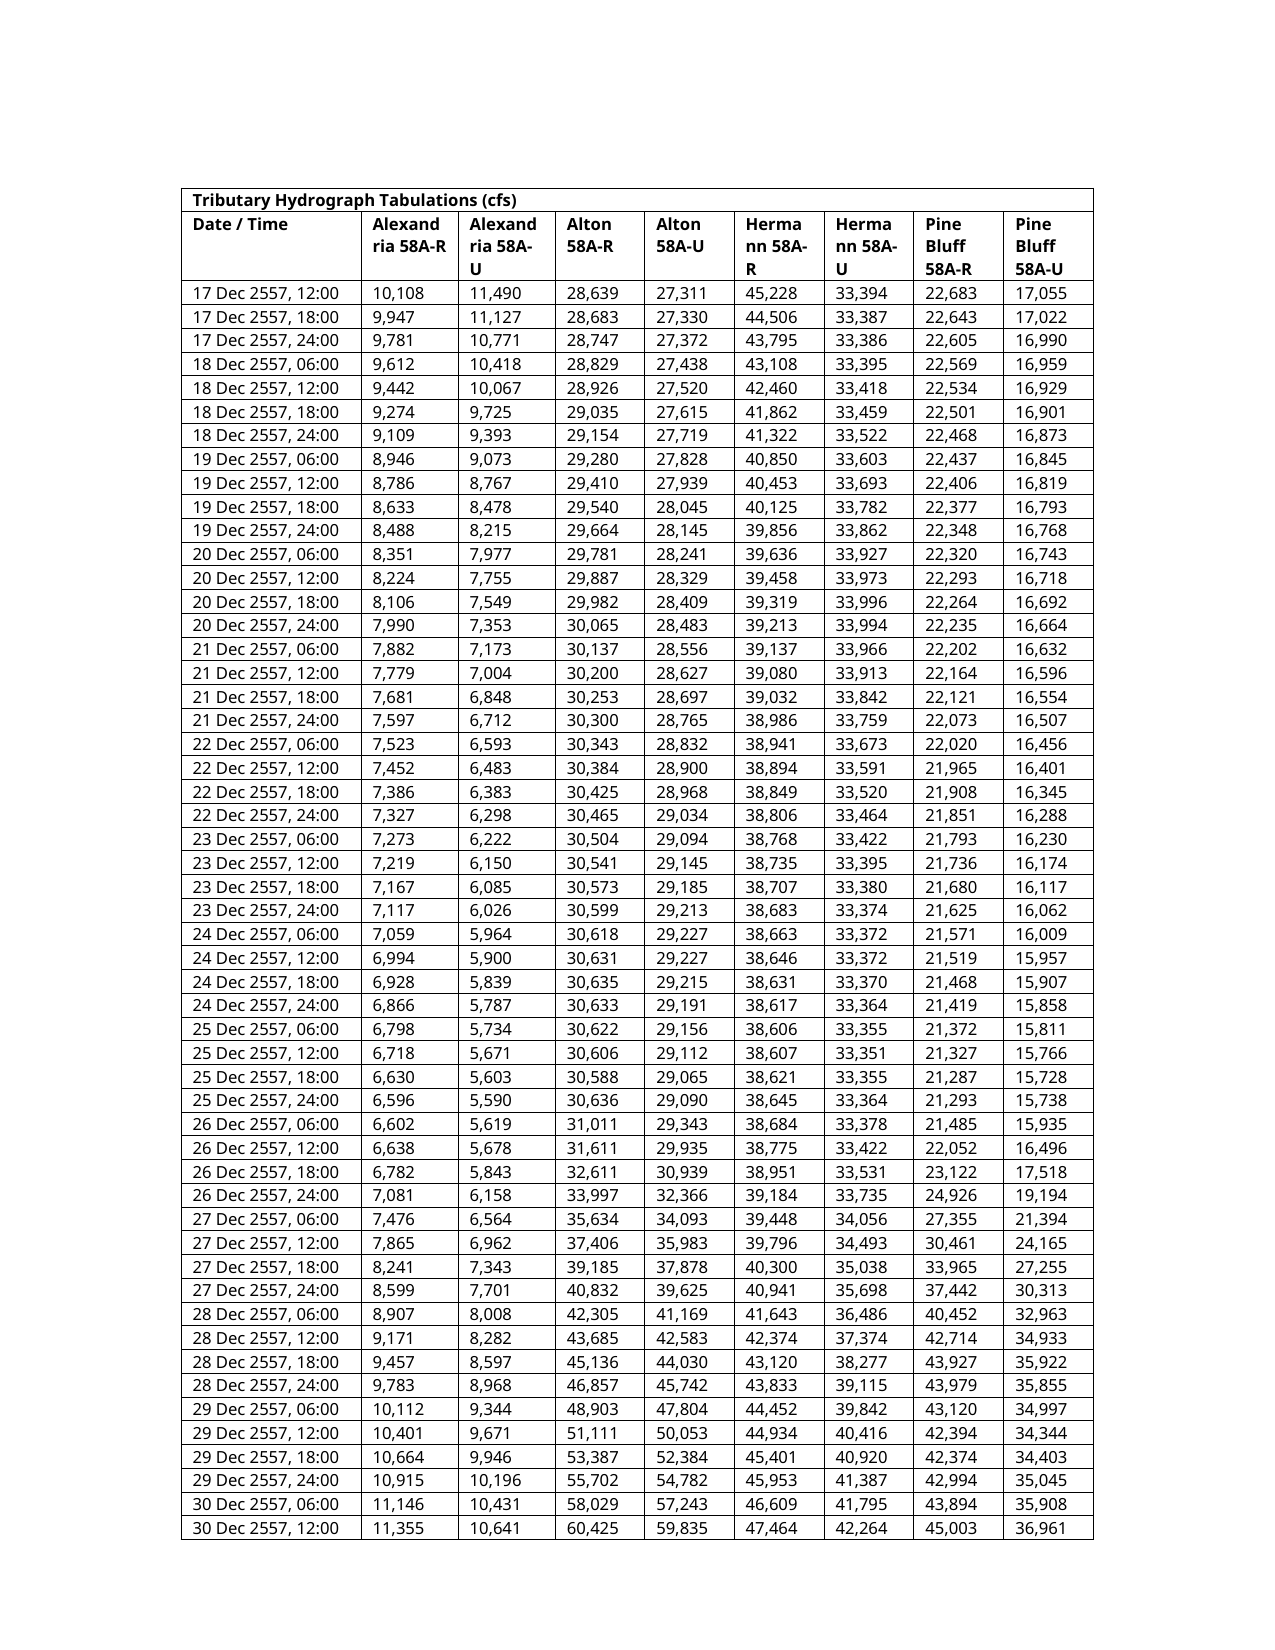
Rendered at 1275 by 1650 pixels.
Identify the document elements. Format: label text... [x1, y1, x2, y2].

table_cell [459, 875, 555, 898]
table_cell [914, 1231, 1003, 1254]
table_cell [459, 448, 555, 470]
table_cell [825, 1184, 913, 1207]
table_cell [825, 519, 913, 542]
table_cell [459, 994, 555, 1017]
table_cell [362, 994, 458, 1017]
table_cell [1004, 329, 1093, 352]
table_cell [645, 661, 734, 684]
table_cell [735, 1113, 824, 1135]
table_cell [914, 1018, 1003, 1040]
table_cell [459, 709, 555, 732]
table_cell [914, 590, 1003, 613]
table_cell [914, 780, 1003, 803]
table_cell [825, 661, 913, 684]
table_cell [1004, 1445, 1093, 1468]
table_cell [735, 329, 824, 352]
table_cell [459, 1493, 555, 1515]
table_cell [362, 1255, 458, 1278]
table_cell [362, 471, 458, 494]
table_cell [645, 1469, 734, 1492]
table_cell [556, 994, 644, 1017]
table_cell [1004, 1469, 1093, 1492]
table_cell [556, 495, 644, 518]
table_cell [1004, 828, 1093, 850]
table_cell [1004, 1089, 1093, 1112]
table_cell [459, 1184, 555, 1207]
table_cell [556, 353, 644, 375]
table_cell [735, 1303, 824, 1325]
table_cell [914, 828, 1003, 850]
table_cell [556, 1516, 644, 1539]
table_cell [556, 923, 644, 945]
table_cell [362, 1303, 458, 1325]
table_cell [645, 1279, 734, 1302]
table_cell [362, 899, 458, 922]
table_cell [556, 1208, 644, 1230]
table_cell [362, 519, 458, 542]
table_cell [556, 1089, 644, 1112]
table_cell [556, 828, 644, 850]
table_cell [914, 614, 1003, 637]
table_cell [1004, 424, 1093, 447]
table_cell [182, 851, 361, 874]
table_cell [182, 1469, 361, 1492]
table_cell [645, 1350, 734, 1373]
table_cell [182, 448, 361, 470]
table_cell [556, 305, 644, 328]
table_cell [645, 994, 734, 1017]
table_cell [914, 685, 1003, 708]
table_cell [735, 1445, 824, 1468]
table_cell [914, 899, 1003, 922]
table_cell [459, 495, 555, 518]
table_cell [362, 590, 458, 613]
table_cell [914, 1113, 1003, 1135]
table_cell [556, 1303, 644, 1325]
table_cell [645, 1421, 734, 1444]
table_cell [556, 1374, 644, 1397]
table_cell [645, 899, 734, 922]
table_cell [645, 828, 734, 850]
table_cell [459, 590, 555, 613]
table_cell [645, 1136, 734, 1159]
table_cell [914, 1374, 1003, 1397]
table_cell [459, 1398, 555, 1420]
table_cell Pine Bluff 58A-U [1004, 212, 1093, 280]
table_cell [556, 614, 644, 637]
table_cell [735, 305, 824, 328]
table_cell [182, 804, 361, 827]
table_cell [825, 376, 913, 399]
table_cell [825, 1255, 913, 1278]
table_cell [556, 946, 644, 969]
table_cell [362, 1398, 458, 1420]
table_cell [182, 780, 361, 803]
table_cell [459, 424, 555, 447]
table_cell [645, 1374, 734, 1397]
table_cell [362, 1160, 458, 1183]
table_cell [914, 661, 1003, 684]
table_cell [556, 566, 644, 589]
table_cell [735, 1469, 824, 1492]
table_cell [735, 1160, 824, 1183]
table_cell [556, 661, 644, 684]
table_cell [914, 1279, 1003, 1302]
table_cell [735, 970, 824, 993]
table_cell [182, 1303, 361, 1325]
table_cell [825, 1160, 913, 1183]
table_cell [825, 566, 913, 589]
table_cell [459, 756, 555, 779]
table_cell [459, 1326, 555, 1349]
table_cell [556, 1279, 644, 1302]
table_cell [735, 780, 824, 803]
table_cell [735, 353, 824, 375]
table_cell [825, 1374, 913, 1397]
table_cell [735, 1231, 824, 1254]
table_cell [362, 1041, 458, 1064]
table_header Tributary Hydrograph Tabulations (cfs) [182, 189, 1093, 211]
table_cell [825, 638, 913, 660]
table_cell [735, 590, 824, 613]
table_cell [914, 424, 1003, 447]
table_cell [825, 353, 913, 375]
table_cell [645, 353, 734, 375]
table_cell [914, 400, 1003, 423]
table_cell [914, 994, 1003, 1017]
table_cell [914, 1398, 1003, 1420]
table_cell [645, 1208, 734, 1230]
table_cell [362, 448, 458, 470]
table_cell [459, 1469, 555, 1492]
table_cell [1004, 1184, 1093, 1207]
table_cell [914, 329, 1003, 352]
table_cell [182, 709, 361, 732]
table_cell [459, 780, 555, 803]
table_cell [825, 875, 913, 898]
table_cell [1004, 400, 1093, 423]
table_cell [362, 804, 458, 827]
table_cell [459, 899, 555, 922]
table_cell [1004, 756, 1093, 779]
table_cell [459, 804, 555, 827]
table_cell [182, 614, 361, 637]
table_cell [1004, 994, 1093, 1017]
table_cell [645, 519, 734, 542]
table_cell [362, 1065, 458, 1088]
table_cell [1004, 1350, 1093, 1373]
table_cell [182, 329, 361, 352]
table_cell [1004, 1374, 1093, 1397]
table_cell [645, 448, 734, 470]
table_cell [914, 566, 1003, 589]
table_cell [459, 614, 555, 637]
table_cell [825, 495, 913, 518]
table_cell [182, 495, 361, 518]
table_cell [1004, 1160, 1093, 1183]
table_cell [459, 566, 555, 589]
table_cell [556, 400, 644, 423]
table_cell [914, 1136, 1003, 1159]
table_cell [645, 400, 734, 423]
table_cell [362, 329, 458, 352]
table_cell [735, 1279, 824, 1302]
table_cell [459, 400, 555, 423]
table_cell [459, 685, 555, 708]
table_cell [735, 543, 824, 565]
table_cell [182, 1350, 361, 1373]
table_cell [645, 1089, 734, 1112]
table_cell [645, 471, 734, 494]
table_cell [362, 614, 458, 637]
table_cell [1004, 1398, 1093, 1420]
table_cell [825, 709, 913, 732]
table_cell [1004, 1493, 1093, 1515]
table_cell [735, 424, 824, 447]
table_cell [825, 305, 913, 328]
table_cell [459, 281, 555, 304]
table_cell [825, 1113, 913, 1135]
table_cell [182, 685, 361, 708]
table_cell Alexandria 58A-U [459, 212, 555, 280]
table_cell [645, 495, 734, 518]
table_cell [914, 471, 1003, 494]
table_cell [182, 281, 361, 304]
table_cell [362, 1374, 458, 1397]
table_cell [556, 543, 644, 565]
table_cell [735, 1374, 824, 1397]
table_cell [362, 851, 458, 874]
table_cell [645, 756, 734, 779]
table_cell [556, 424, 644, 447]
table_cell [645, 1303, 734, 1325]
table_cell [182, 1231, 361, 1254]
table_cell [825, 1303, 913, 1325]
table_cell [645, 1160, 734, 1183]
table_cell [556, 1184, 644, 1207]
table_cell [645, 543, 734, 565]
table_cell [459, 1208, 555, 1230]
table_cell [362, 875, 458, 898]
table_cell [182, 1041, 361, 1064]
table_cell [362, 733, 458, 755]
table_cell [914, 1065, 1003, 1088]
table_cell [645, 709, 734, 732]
table_cell Hermann 58A-R [735, 212, 824, 280]
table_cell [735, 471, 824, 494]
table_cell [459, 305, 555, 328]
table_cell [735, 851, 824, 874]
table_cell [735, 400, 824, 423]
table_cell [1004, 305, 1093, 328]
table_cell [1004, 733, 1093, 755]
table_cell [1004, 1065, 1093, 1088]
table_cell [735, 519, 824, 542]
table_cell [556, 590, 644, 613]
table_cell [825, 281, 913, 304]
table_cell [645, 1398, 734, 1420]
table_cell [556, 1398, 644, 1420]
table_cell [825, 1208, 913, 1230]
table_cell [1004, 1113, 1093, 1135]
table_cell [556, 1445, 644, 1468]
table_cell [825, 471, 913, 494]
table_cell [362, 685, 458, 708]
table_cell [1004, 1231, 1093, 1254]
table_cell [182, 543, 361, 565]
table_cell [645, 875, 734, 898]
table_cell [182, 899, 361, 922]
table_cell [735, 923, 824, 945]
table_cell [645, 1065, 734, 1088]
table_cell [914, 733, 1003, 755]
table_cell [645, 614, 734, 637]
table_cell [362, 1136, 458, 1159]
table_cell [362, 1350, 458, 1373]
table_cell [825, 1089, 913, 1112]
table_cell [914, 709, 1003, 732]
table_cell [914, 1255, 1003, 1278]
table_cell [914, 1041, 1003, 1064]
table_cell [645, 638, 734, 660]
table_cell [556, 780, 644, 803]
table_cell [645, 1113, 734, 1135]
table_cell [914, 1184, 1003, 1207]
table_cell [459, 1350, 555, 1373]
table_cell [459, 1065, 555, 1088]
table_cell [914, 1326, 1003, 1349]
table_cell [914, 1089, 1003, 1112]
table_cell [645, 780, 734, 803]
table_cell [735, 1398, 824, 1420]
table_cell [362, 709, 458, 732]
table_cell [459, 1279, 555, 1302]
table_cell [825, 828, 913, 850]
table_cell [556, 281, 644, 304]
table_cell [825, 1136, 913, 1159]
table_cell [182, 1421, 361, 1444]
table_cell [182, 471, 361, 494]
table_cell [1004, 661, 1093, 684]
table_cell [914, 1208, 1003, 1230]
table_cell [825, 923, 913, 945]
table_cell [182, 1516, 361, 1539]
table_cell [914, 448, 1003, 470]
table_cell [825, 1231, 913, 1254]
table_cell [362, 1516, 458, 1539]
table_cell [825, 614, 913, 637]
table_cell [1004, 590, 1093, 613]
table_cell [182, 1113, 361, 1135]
table_cell Alton 58A-U [645, 212, 734, 280]
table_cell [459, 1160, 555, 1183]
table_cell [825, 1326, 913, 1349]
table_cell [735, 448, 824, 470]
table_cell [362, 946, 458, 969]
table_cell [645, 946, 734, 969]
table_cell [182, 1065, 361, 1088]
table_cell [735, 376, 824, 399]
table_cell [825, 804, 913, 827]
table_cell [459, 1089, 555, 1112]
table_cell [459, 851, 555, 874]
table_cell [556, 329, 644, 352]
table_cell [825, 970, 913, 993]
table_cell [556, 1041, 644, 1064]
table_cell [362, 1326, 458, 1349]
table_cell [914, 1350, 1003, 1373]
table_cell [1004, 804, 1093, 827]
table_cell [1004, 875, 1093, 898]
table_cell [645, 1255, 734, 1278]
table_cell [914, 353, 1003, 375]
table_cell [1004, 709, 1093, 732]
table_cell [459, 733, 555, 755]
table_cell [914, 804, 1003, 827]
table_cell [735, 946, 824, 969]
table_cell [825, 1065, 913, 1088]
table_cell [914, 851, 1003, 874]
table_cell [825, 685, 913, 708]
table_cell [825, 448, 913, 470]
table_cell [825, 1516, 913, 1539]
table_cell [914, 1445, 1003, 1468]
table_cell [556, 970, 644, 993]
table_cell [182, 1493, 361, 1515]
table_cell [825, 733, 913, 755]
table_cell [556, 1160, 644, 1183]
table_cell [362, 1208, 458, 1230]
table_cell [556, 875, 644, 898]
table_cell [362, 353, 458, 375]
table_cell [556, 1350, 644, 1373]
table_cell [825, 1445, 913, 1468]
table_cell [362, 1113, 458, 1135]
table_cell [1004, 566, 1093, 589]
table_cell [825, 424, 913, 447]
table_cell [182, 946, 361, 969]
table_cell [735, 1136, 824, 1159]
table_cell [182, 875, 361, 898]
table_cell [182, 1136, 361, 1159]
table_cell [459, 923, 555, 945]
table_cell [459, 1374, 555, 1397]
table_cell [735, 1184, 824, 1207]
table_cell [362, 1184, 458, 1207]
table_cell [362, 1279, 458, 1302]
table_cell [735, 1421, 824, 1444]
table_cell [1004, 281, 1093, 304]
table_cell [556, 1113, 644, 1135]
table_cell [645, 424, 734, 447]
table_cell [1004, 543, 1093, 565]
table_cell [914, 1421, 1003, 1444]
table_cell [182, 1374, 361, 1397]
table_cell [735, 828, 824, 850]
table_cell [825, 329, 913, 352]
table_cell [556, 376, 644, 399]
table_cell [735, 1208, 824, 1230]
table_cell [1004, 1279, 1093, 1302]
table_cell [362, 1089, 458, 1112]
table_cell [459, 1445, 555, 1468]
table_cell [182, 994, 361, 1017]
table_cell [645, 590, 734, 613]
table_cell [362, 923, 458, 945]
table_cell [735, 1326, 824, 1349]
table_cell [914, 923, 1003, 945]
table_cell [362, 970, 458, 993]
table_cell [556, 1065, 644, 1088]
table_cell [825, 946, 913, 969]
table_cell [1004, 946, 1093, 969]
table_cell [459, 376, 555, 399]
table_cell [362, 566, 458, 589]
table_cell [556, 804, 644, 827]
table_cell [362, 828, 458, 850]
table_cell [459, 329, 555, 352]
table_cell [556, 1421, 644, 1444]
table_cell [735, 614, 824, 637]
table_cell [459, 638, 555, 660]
table_cell Pine Bluff 58A-R [914, 212, 1003, 280]
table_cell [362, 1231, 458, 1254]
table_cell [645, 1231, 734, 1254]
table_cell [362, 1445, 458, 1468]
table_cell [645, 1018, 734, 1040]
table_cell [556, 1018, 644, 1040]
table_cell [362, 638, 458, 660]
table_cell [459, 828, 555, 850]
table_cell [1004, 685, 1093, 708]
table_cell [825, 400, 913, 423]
table_cell Alton 58A-R [556, 212, 644, 280]
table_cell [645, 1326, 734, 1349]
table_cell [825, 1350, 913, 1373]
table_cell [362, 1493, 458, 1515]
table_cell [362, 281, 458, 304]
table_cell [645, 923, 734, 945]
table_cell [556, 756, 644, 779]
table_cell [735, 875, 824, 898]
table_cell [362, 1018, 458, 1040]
table_cell Alexandria 58A-R [362, 212, 458, 280]
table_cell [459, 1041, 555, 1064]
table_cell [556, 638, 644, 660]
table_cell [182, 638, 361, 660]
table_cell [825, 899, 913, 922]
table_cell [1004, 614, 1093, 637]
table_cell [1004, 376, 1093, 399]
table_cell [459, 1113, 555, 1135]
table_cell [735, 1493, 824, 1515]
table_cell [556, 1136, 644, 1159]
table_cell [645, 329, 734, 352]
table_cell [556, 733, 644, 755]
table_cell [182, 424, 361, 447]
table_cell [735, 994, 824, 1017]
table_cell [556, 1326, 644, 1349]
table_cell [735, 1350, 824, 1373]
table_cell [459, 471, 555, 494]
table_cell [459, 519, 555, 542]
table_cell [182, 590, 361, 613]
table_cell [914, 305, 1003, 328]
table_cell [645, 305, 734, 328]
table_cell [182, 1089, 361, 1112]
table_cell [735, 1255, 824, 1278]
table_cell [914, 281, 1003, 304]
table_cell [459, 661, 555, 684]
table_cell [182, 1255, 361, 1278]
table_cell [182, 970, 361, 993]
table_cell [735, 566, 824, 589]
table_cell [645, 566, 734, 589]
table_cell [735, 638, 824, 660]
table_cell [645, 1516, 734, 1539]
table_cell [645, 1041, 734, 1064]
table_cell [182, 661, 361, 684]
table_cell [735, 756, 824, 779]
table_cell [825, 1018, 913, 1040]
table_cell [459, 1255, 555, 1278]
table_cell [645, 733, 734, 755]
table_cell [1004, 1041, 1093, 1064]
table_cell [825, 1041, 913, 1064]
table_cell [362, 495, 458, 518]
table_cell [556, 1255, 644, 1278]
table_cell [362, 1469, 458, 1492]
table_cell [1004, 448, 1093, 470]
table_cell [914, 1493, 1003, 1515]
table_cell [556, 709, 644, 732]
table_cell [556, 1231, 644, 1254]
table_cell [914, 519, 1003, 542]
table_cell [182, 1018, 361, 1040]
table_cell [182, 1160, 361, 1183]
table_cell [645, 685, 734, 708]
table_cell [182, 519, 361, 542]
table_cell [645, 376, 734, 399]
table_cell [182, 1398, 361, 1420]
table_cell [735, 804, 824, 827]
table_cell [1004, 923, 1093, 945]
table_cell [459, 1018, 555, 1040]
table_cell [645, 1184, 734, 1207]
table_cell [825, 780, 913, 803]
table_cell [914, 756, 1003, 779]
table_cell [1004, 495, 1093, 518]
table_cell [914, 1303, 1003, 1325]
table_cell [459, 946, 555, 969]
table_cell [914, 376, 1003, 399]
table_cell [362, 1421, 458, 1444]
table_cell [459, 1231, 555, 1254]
table_cell Hermann 58A-U [825, 212, 913, 280]
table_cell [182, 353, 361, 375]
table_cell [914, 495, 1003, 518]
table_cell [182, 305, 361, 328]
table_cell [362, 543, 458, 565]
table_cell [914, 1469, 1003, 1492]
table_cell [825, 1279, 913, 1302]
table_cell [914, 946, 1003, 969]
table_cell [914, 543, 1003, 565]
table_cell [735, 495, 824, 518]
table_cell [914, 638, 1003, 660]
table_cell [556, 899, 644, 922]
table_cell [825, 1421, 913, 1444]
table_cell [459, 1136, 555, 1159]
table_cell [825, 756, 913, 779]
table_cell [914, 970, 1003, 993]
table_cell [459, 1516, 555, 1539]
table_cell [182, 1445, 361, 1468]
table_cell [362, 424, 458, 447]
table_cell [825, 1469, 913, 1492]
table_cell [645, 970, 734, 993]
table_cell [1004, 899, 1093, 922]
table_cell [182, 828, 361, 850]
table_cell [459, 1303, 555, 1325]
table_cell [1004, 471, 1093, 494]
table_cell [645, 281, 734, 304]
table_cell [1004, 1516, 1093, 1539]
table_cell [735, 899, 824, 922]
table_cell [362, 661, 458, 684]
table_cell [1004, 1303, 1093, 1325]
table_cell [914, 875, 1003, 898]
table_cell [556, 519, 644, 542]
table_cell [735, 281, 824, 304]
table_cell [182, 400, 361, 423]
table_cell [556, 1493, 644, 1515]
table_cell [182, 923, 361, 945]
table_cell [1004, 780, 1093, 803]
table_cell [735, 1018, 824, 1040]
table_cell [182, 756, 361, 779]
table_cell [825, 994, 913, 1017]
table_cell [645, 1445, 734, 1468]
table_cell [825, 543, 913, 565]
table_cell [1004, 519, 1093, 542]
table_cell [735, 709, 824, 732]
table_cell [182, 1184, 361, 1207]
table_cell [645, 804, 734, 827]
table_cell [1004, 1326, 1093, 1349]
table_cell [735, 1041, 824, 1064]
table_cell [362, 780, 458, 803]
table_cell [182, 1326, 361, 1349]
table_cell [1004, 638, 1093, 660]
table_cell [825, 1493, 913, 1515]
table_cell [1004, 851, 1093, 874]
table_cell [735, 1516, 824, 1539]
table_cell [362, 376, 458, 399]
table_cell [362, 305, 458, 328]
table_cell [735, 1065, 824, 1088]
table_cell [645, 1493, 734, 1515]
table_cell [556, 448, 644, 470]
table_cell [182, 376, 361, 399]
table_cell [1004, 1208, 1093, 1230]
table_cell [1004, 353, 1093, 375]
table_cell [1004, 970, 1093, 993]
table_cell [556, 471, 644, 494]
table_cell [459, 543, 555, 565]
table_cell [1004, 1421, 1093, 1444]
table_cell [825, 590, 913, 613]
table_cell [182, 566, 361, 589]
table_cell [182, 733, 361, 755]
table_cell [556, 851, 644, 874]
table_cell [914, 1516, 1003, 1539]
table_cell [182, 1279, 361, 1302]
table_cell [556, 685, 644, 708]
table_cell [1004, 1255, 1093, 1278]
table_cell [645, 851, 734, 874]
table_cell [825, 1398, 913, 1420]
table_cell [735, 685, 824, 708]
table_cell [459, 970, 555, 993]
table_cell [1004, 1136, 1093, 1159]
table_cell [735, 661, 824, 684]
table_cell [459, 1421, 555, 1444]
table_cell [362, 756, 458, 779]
table_cell Date / Time [182, 212, 361, 280]
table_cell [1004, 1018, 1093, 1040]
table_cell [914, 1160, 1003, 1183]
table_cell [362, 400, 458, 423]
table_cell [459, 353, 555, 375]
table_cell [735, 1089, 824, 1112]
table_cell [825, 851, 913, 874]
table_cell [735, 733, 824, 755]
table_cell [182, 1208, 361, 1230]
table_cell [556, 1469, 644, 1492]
